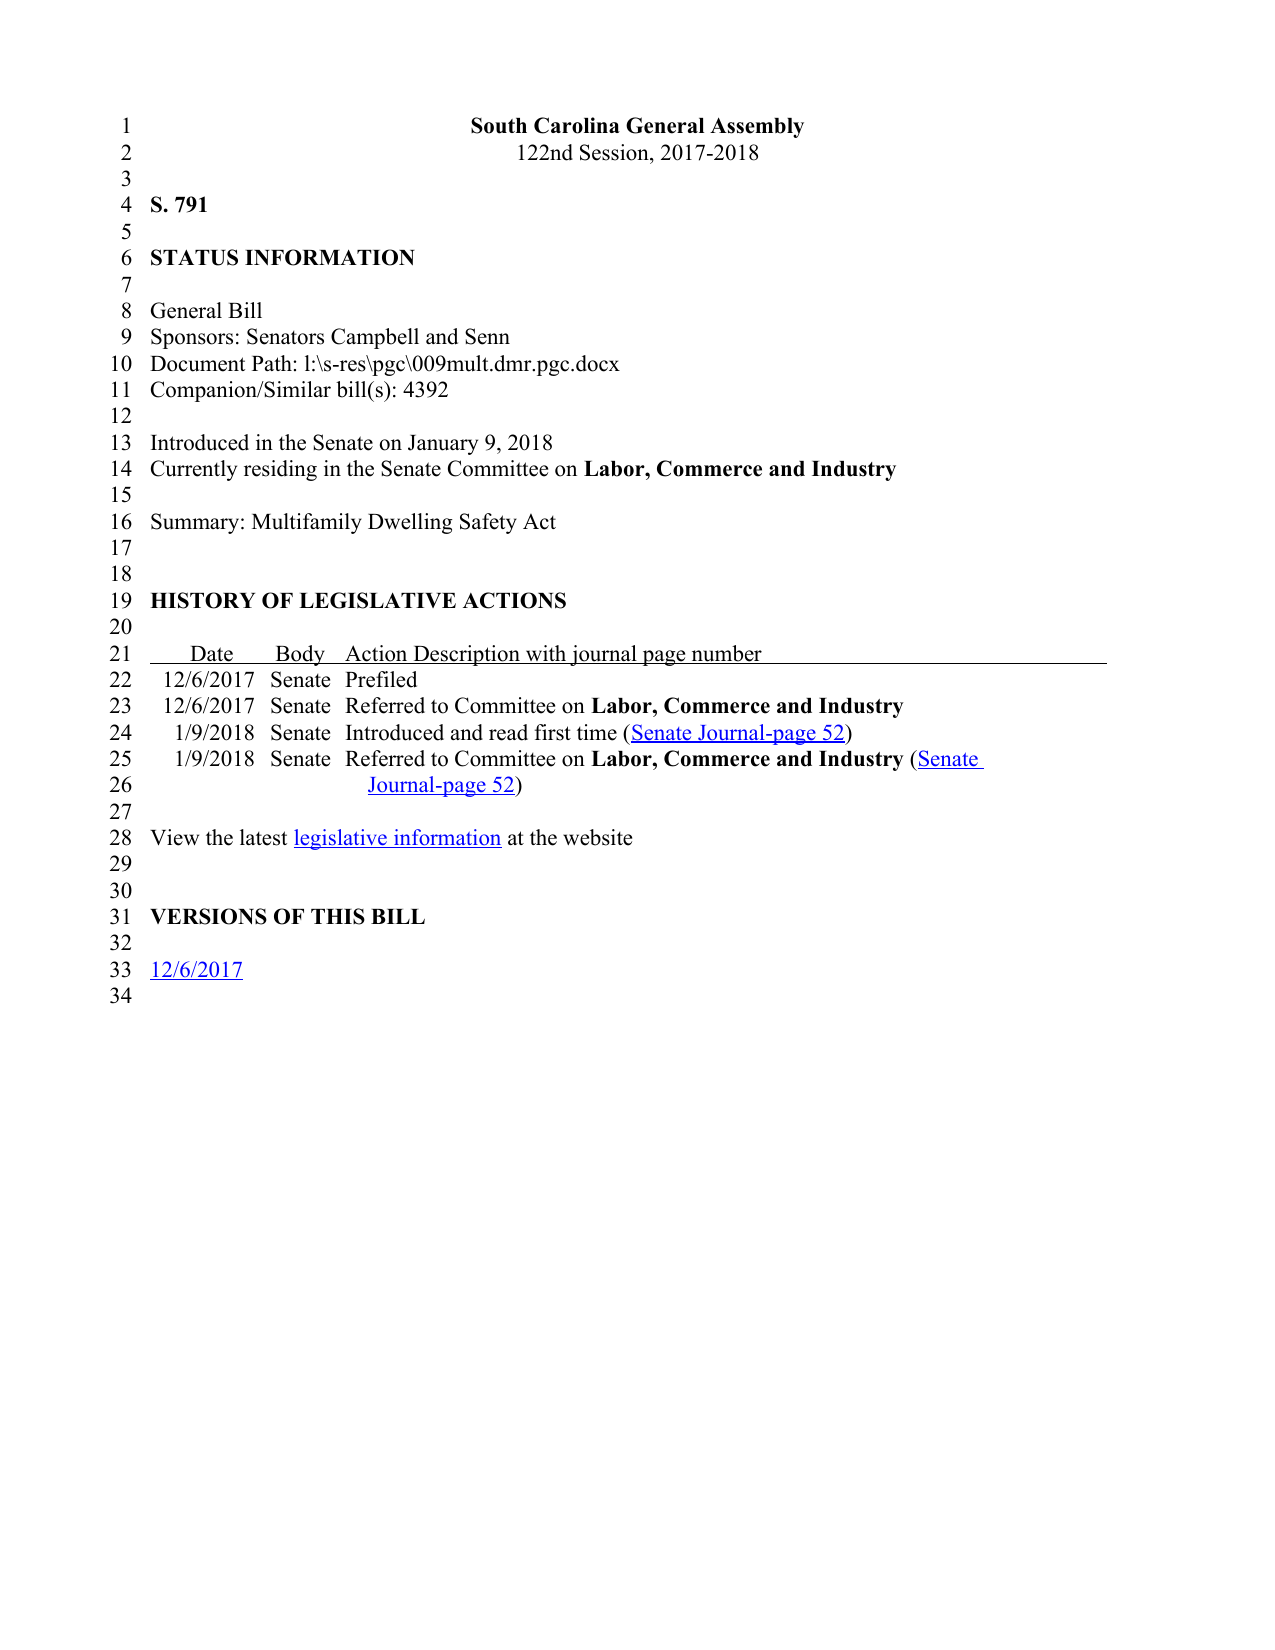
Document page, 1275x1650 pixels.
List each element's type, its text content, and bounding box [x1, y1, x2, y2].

text South Carolina General Assembly [150, 112, 1125, 139]
text Document Path: l:\s-res\pgc\009mult.dmr.pgc.docx [150, 350, 1125, 376]
text 12/6/2017 [150, 956, 1125, 982]
text Introduced in the Senate on January 9, 2018 [150, 429, 1125, 455]
text 12/6/2017 Senate Referred to Committee on Labor, Commerce and Industry [150, 692, 1125, 719]
text S. 791 [150, 192, 1125, 218]
text 12/6/2017 Senate Prefiled [150, 666, 1125, 692]
text Date Body Action Description with journal page number [150, 639, 1125, 666]
text 1/9/2018 Senate Introduced and read first time (Senate Journal-page 52) [150, 719, 1125, 745]
text Companion/Similar bill(s): 4392 [150, 376, 1125, 402]
text 1/9/2018 Senate Referred to Committee on Labor, Commerce and Industry (Senate Journal-page 52) [150, 745, 1125, 798]
text Summary: Multifamily Dwelling Safety Act [150, 508, 1125, 534]
text 122nd Session, 2017-2018 [150, 139, 1125, 165]
text STATUS INFORMATION [150, 244, 1125, 271]
text Currently residing in the Senate Committee on Labor, Commerce and Industry [150, 455, 1125, 481]
text HISTORY OF LEGISLATIVE ACTIONS [150, 587, 1125, 613]
text View the latest legislative information at the website [150, 824, 1125, 850]
text VERSIONS OF THIS BILL [150, 903, 1125, 929]
text General Bill [150, 297, 1125, 323]
text Sponsors: Senators Campbell and Senn [150, 323, 1125, 350]
